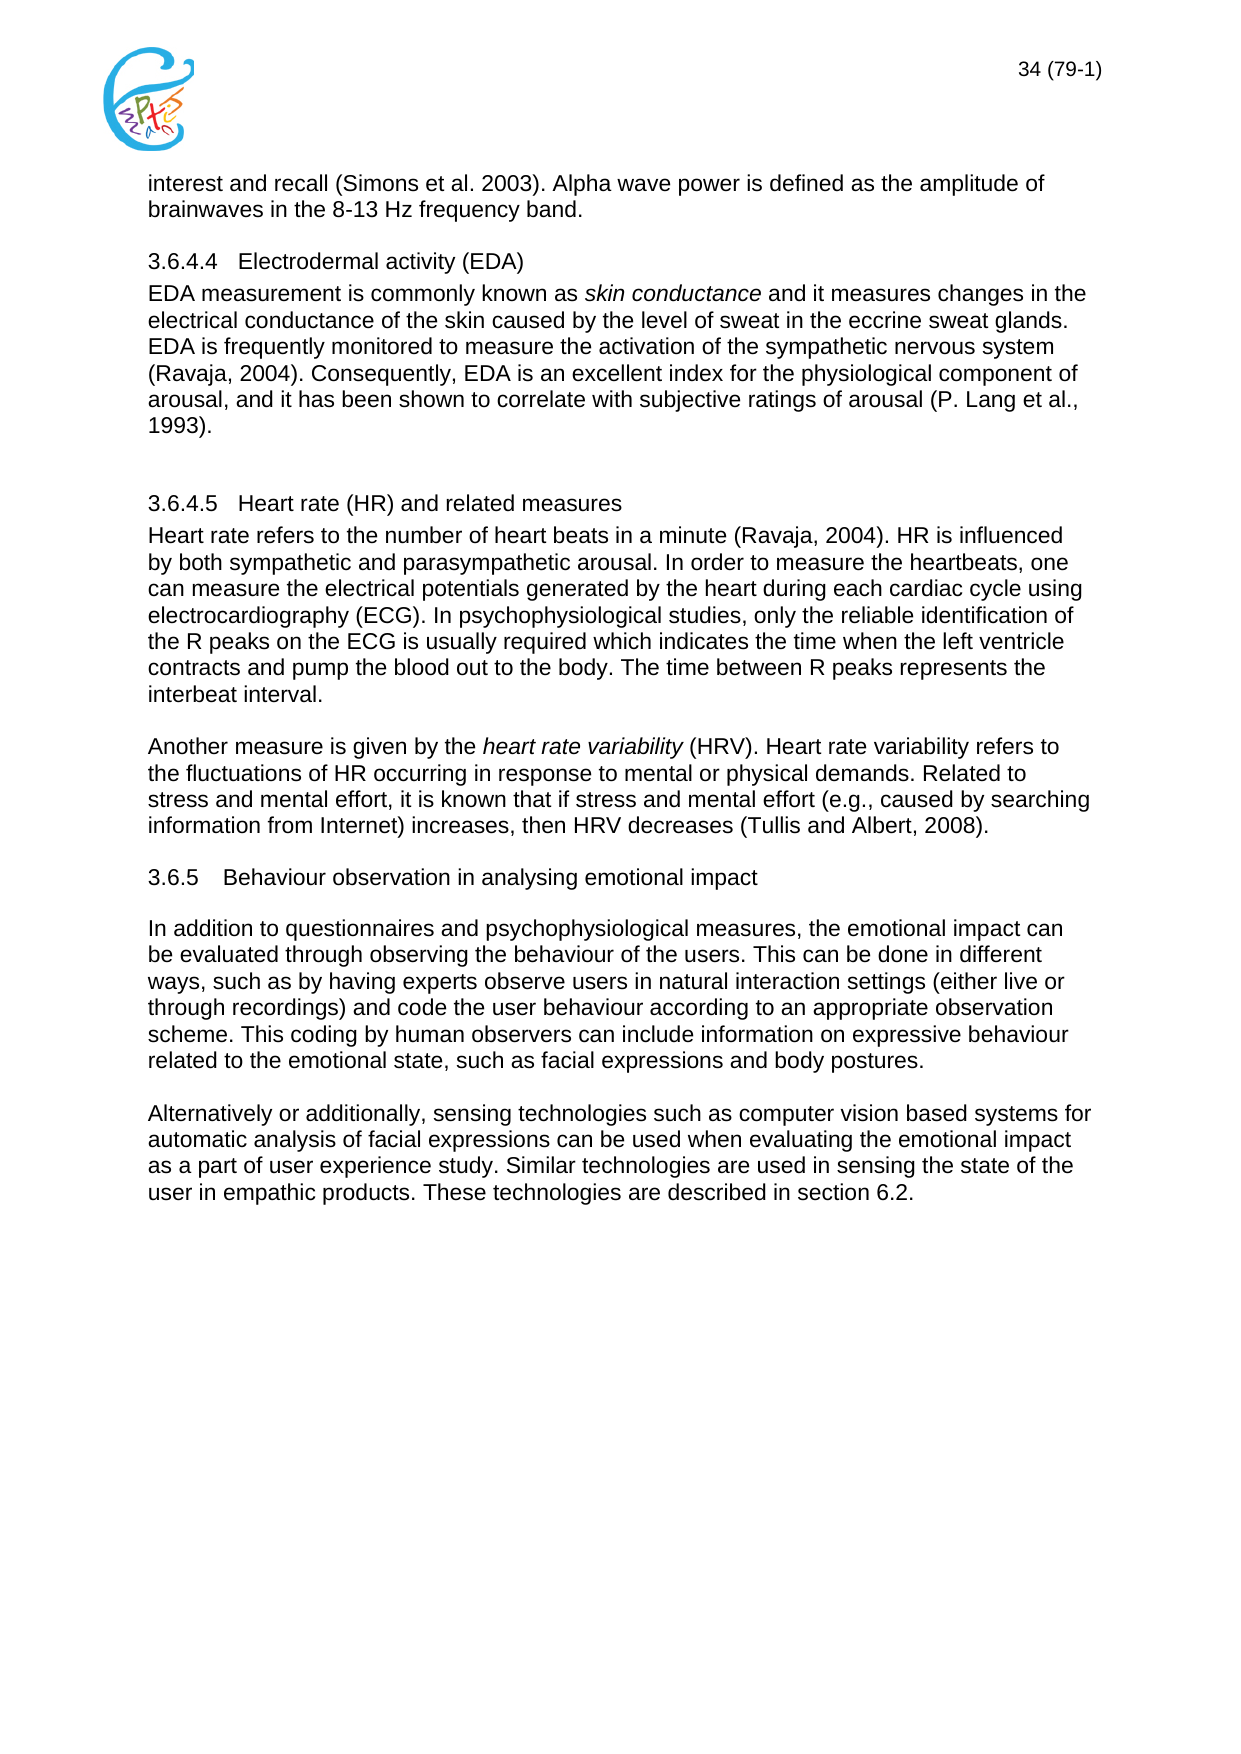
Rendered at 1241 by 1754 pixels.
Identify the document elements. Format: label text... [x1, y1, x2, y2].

text Heart rate refers to the number of heart beats in a minute (Ravaja, 2004). HR is influenced by both sympathetic and parasympathetic arousal. In order to measure the heartbeats, one can measure the electrical potentials generated by the heart during each cardiac cycle using electrocardiography (ECG). In psychophysiological studies, only the reliable identification of the R peaks on the ECG is usually required which indicates the time when the left ventricle contracts and pump the blood out to the body. The time between R peaks represents the interbeat interval. [148, 522, 1092, 707]
text Another measure is given by the heart rate variability (HRV). Heart rate variability refers to the fluctuations of HR occurring in response to mental or physical demands. Related to stress and mental effort, it is known that if stress and mental effort (e.g., caused by searching information from Internet) increases, then HRV decreases (Tullis and Albert, 2008). [148, 733, 1092, 839]
text EDA measurement is commonly known as skin conductance and it measures changes in the electrical conductance of the skin caused by the level of sweat in the eccrine sweat glands. EDA is frequently monitored to measure the activation of the sympathetic nervous system (Ravaja, 2004). Consequently, EDA is an excellent index for the physiological component of arousal, and it has been shown to correlate with subjective ratings of arousal (P. Lang et al., 1993). [148, 280, 1092, 438]
subtitle Electrodermal activity (EDA) [148, 248, 1092, 274]
text Alternatively or additionally, sensing technologies such as computer vision based systems for automatic analysis of facial expressions can be used when evaluating the emotional impact as a part of user experience study. Similar technologies are used in sensing the state of the user in empathic products. These technologies are described in section 6.2. [148, 1099, 1092, 1205]
subtitle Behaviour observation in analysing emotional impact [148, 864, 1092, 890]
subtitle Heart rate (HR) and related measures [148, 490, 1092, 516]
picture [103, 47, 194, 151]
text In addition to questionnaires and psychophysiological measures, the emotional impact can be evaluated through observing the behaviour of the users. This can be done in different ways, such as by having experts observe users in natural interaction settings (either live or through recordings) and code the user behaviour according to an appropriate observation scheme. This coding by human observers can include information on expressive behaviour related to the emotional state, such as facial expressions and body postures. [148, 915, 1092, 1073]
